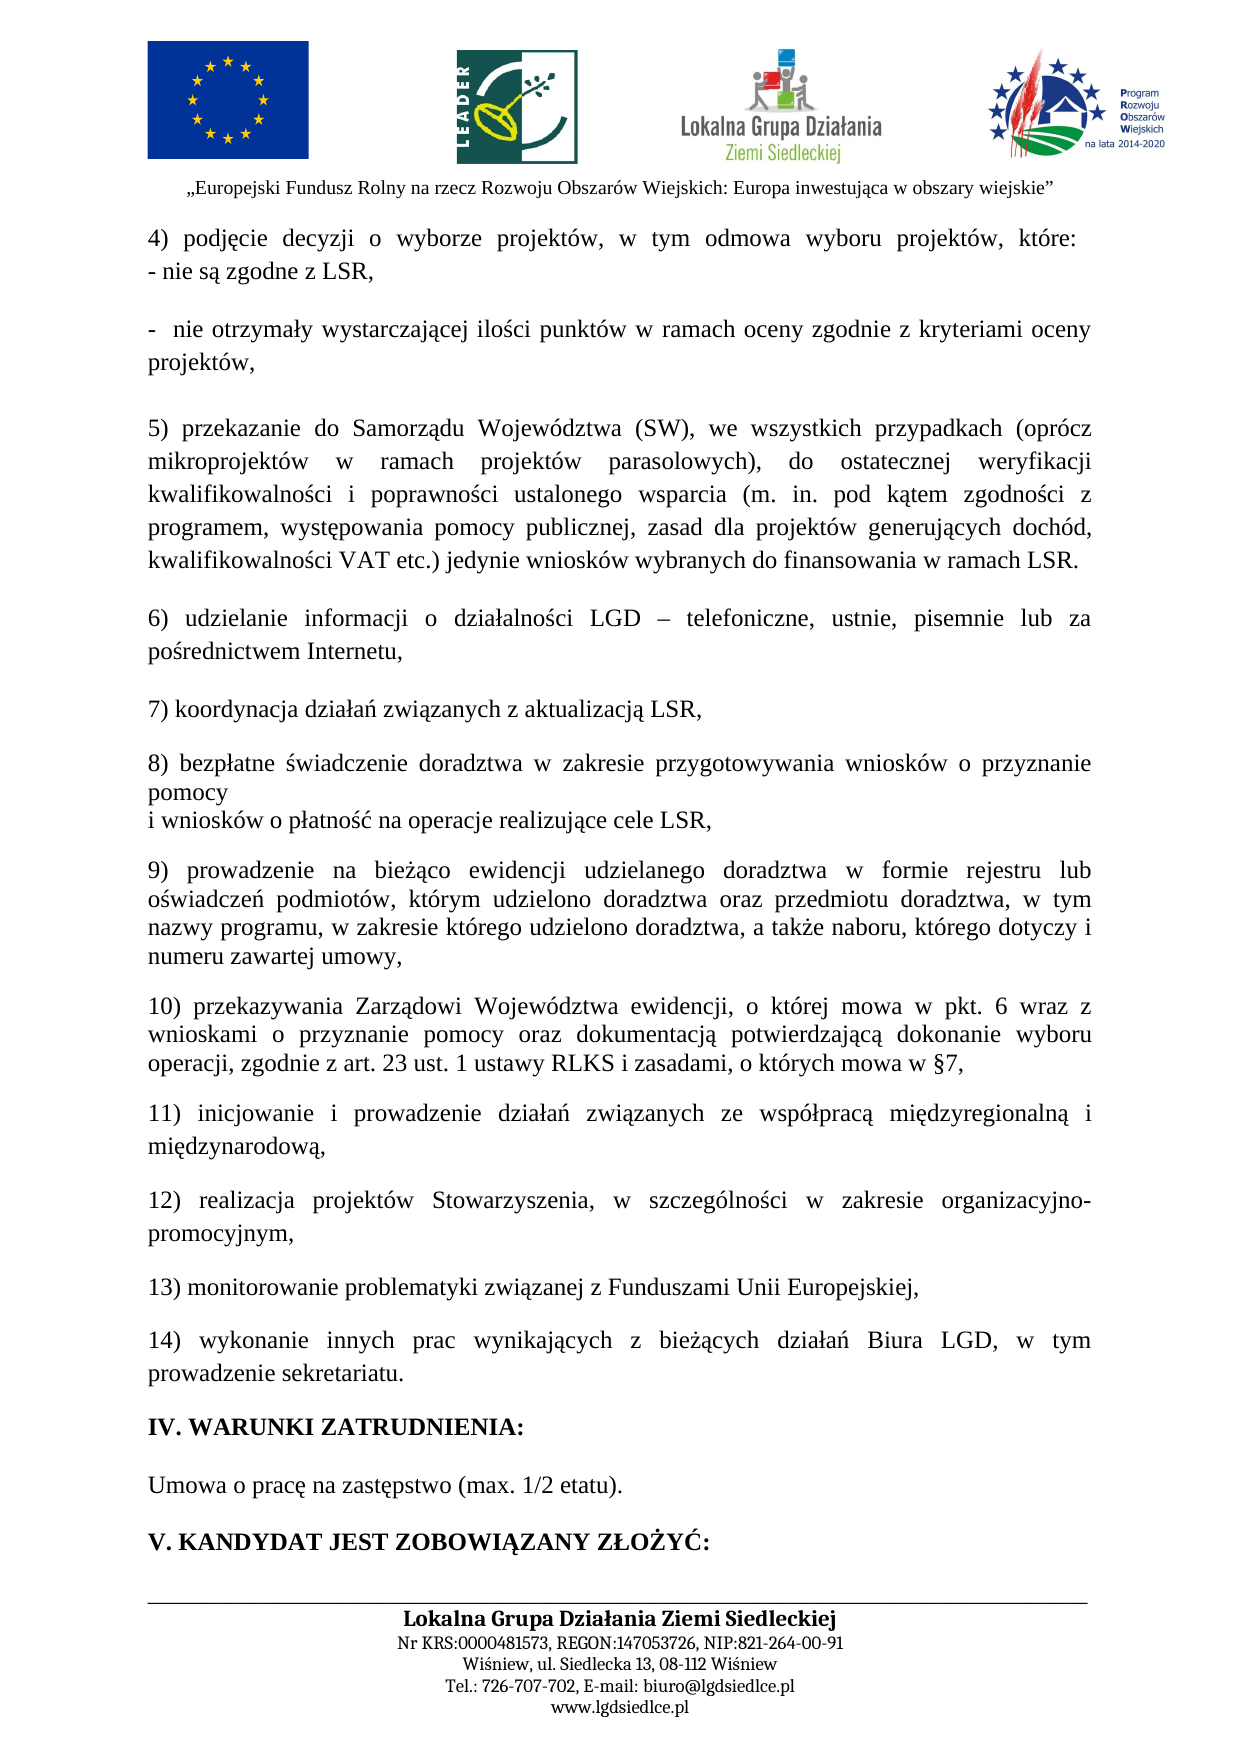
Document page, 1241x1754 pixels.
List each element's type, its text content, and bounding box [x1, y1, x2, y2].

text IV. WARUNKI ZATRUDNIENIA: [148, 1412, 1093, 1441]
text V. KANDYDAT JEST ZOBOWIĄZANY ZŁOŻYĆ: [148, 1527, 1093, 1556]
text 12) realizacja projektów Stowarzyszenia, w szczególności w zakresie organizacyjno-promocyjnym, [148, 1185, 1093, 1246]
text - nie otrzymały wystarczającej ilości punktów w ramach oceny zgodnie z kryteriami oceny projektów, 5) przekazanie do Samorządu Województwa (SW), we wszystkich przypadkach (oprócz mikroprojektów w ramach projektów parasolowych), do ostatecznej weryfikacji kwalifikowalności i poprawności ustalonego wsparcia (m. in. pod kątem zgodności z programem, występowania pomocy publicznej, zasad dla projektów generujących dochód, kwalifikowalności VAT etc.) jedynie wniosków wybranych do finansowania w ramach LSR. [148, 314, 1093, 574]
picture [456, 50, 578, 164]
text 13) monitorowanie problematyki związanej z Funduszami Unii Europejskiej, [148, 1272, 1093, 1300]
text 11) inicjowanie i prowadzenie działań związanych ze współpracą międzyregionalną i międzynarodową, [148, 1098, 1093, 1159]
text 6) udzielanie informacji o działalności LGD – telefoniczne, ustnie, pisemnie lub za pośrednictwem Internetu, [148, 603, 1093, 665]
picture [675, 46, 887, 164]
text 14) wykonanie innych prac wynikających z bieżących działań Biura LGD, w tym prowadzenie sekretariatu. [148, 1325, 1093, 1387]
text 8) bezpłatne świadczenie doradztwa w zakresie przygotowywania wniosków o przyznanie pomocy i wniosków o płatność na operacje realizujące cele LSR, [148, 748, 1093, 834]
text Umowa o pracę na zastępstwo (max. 1/2 etatu). [148, 1470, 1093, 1498]
picture [147, 41, 309, 159]
text 10) przekazywania Zarządowi Województwa ewidencji, o której mowa w pkt. 6 wraz z wnioskami o przyznanie pomocy oraz dokumentacją potwierdzającą dokonanie wyboru operacji, zgodnie z art. 23 ust. 1 ustawy RLKS i zasadami, o których mowa w §7, [148, 991, 1093, 1077]
text 7) koordynacja działań związanych z aktualizacją LSR, [148, 694, 1093, 723]
text 9) prowadzenie na bieżąco ewidencji udzielanego doradztwa w formie rejestru lub oświadczeń podmiotów, którym udzielono doradztwa oraz przedmiotu doradztwa, w tym nazwy programu, w zakresie którego udzielono doradztwa, a także naboru, którego dotyczy i numeru zawartej umowy, [148, 855, 1093, 970]
picture [980, 46, 1179, 161]
text 4) podjęcie decyzji o wyborze projektów, w tym odmowa wyboru projektów, które: - nie są zgodne z LSR, [148, 223, 1093, 284]
